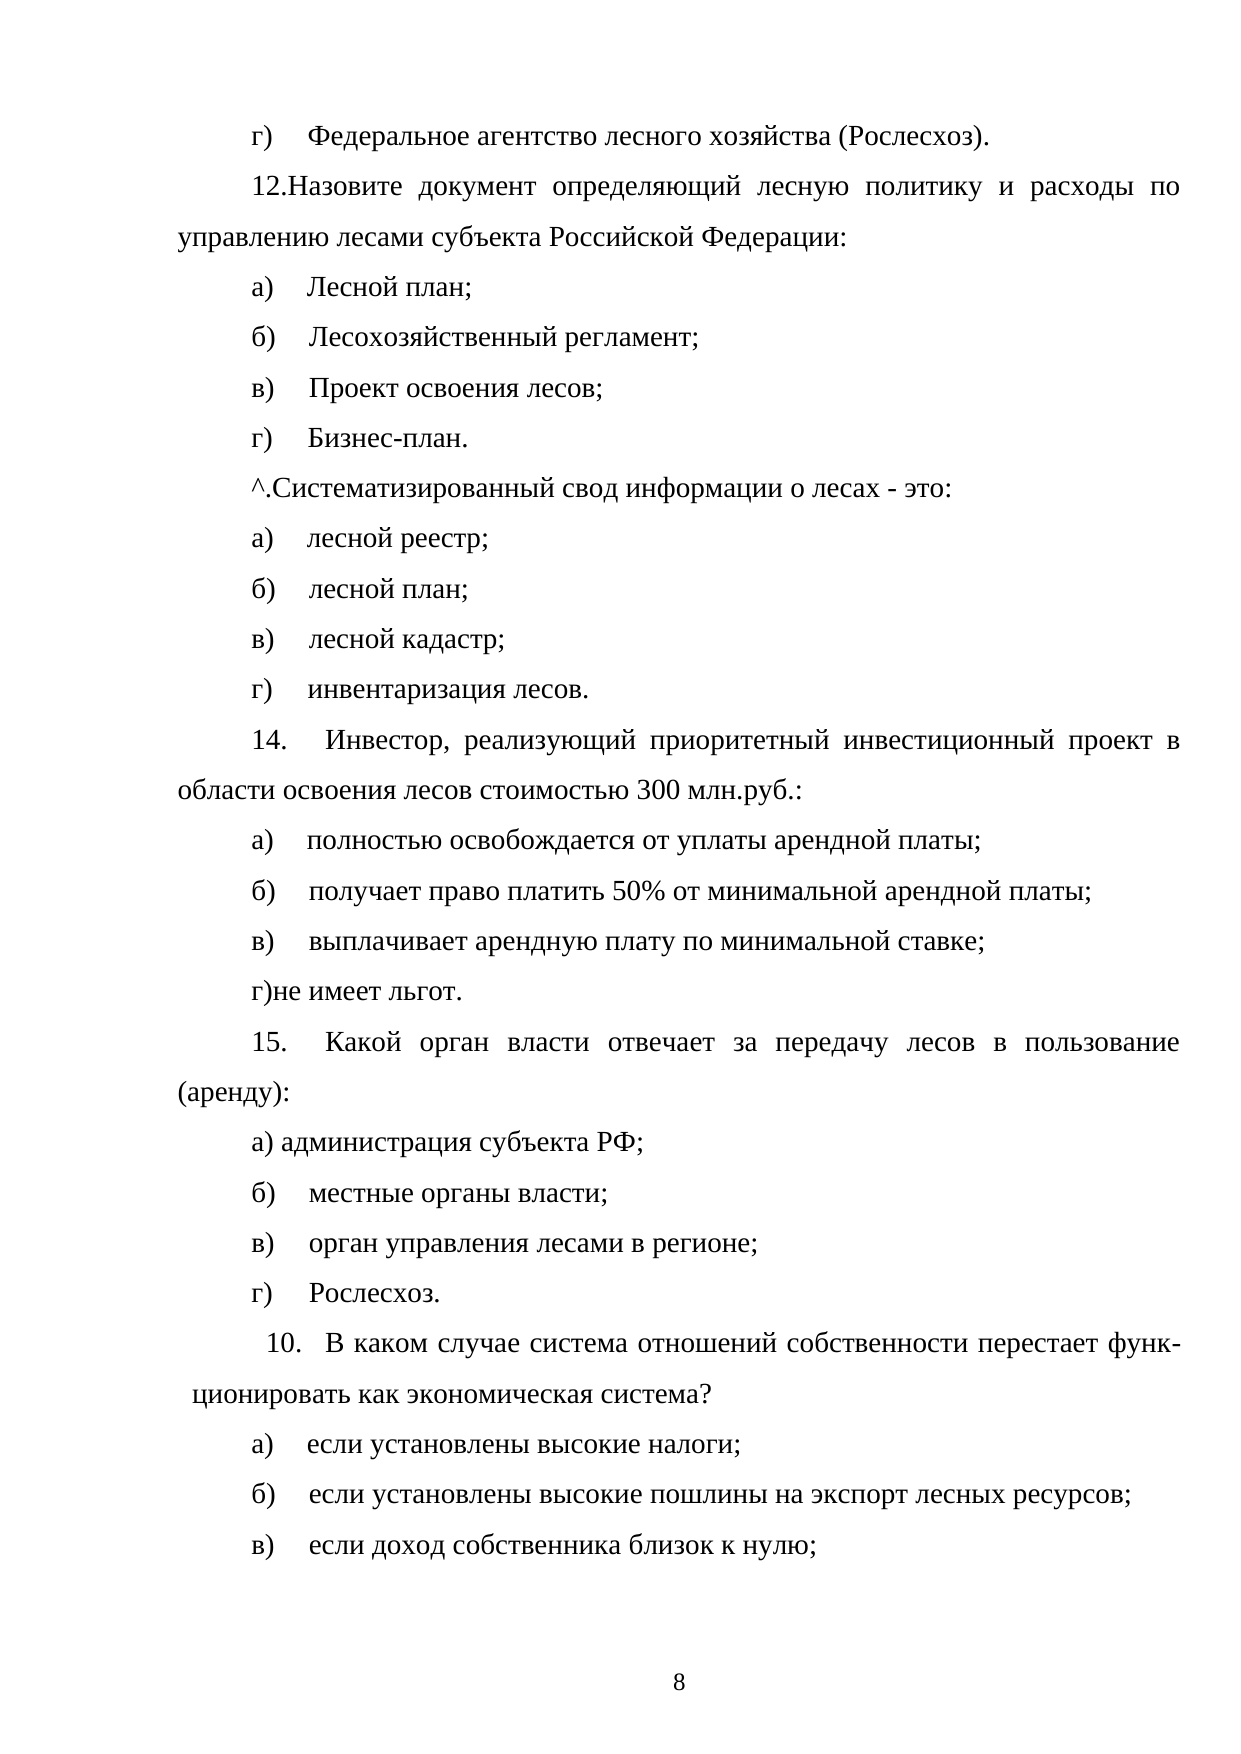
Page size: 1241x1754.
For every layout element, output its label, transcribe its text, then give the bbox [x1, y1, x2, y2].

text а) администрация субъекта РФ; [177, 1124, 1181, 1158]
text в) орган управления лесами в регионе; [177, 1225, 1181, 1258]
text а) если установлены высокие налоги; [177, 1426, 1181, 1460]
text б) лесной план; [177, 571, 1181, 604]
text а) полностью освобождается от уплаты арендной платы; [177, 822, 1181, 856]
text а) Лесной план; [177, 269, 1181, 303]
text г) инвентаризация лесов. [177, 672, 1181, 705]
text б) Лесохозяйственный регламент; [177, 319, 1181, 353]
list В каком случае система отношений собственности перестает функционировать как экономическая система? [192, 1326, 1181, 1409]
text г)не имеет льгот. [177, 973, 1181, 1007]
list Инвестор, реализующий приоритетный инвестиционный проект в области освоения лесов стоимостью 300 млн.руб.: [177, 722, 1181, 806]
text в) выплачивает арендную плату по минимальной ставке; [177, 923, 1181, 957]
text 12.Назовите документ определяющий лесную политику и расходы по управлению лесами субъекта Российской Федерации: [177, 168, 1181, 252]
text в) если доход собственника близок к нулю; [177, 1527, 1181, 1560]
text в) лесной кадастр; [177, 621, 1181, 655]
text б) если установлены высокие пошлины на экспорт лесных ресурсов; [177, 1477, 1181, 1510]
text ^.Систематизированный свод информации о лесах - это: [177, 470, 1181, 504]
text б) местные органы власти; [177, 1175, 1181, 1208]
text г) Федеральное агентство лесного хозяйства (Рослесхоз). [177, 118, 1181, 152]
text б) получает право платить 50% от минимальной арендной платы; [177, 873, 1181, 906]
list Какой орган власти отвечает за передачу лесов в пользование (аренду): [177, 1024, 1181, 1108]
text а) лесной реестр; [177, 521, 1181, 554]
text в) Проект освоения лесов; [177, 370, 1181, 403]
text г) Бизнес-план. [177, 420, 1181, 453]
text г) Рослесхоз. [177, 1275, 1181, 1309]
